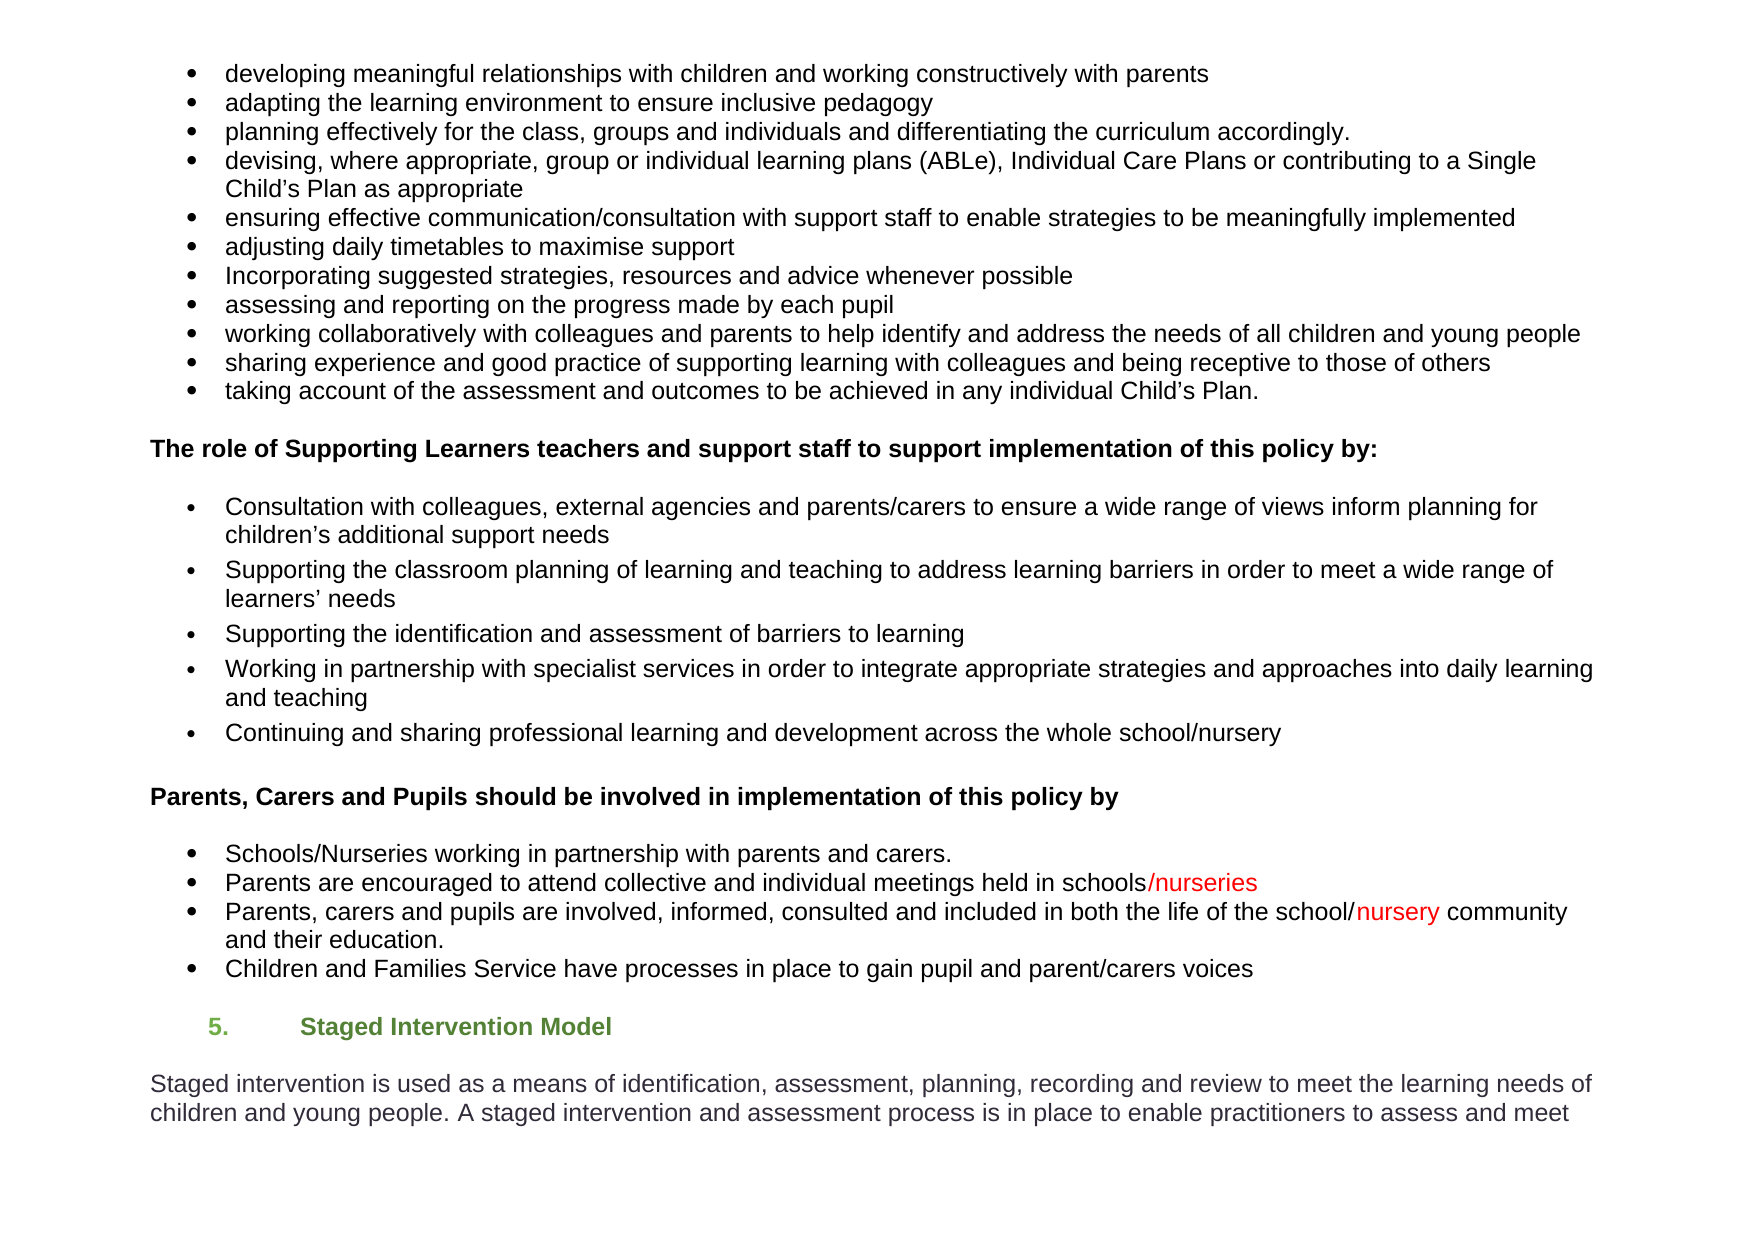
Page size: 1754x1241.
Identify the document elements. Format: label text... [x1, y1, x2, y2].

list ensuring effective communication/consultation with support staff to enable strategies to be meaningfully implemented [187, 203, 1604, 232]
list adapting the learning environment to ensure inclusive pedagogy [187, 88, 1604, 117]
list devising, where appropriate, group or individual learning plans (ABLe), Individual Care Plans or contributing to a Single Child’s Plan as appropriate [187, 146, 1604, 203]
list adjusting daily timetables to maximise support [187, 232, 1604, 261]
list sharing experience and good practice of supporting learning with colleagues and being receptive to those of others [187, 347, 1604, 376]
text The role of Supporting Learners teachers and support staff to support implementation of this policy by: [150, 434, 1604, 463]
list Parents are encouraged to attend collective and individual meetings held in schools/nurseries [187, 868, 1604, 897]
list assessing and reporting on the progress made by each pupil [187, 290, 1604, 319]
list Working in partnership with specialist services in order to integrate appropriate strategies and approaches into daily learning and teaching [187, 654, 1604, 711]
list Children and Families Service have processes in place to gain pupil and parent/carers voices [187, 954, 1604, 983]
list Continuing and sharing professional learning and development across the whole school/nursery [187, 718, 1604, 746]
list Staged Intervention Model [208, 1012, 1604, 1041]
list planning effectively for the class, groups and individuals and differentiating the curriculum accordingly. [187, 117, 1604, 146]
list taking account of the assessment and outcomes to be achieved in any individual Child’s Plan. [187, 376, 1604, 405]
list Incorporating suggested strategies, resources and advice whenever possible [187, 261, 1604, 290]
list Schools/Nurseries working in partnership with parents and carers. [187, 839, 1604, 868]
list Supporting the identification and assessment of barriers to learning [187, 619, 1604, 648]
list Supporting the classroom planning of learning and teaching to address learning barriers in order to meet a wide range of learners’ needs [187, 555, 1604, 613]
list working collaboratively with colleagues and parents to help identify and address the needs of all children and young people [187, 319, 1604, 347]
list Parents, carers and pupils are involved, informed, consulted and included in both the life of the school/nursery community and their education. [187, 897, 1604, 954]
text Parents, Carers and Pupils should be involved in implementation of this policy by [150, 781, 1604, 810]
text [150, 1069, 1604, 1127]
list Consultation with colleagues, external agencies and parents/carers to ensure a wide range of views inform planning for children’s additional support needs [187, 491, 1604, 549]
list developing meaningful relationships with children and working constructively with parents [187, 59, 1604, 88]
